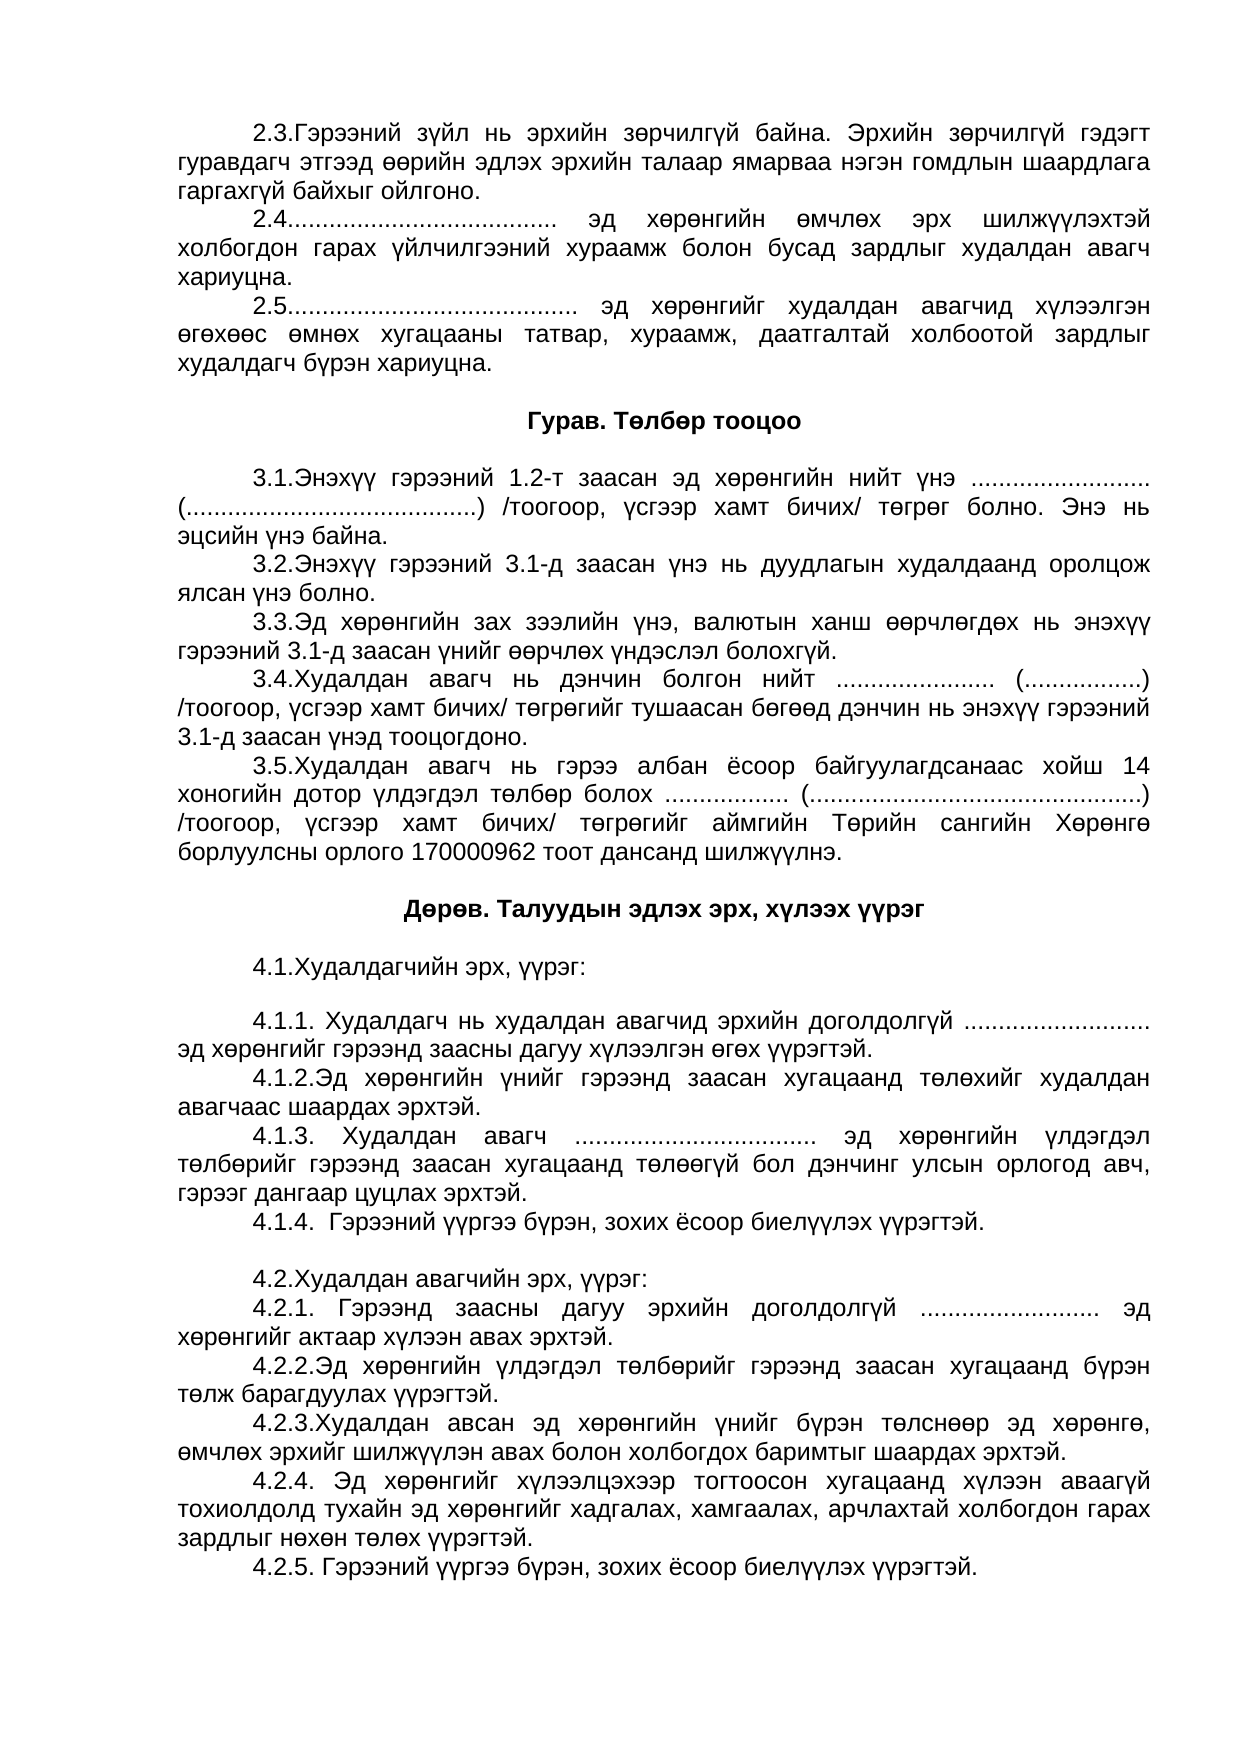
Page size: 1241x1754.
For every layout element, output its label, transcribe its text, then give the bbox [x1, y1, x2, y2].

text 4.2.Худалдан авагчийн эрх, үүрэг: [177, 1264, 1152, 1293]
text 4.2.2.Эд хөрөнгийн үлдэгдэл төлбөрийг гэрээнд заасан хугацаанд бүрэн төлж барагдуулах үүрэгтэй. [177, 1351, 1152, 1408]
text 4.1.3. Худалдан авагч ................................... эд хөрөнгийн үлдэгдэл төлбөрийг гэрээнд заасан хугацаанд төлөөгүй бол дэнчинг улсын орлогод авч, гэрээг дангаар цуцлах эрхтэй. [177, 1121, 1152, 1207]
text 3.2.Энэхүү гэрээний 3.1-д заасан үнэ нь дуудлагын худалдаанд оролцож ялсан үнэ болно. [177, 549, 1152, 607]
text 3.1.Энэхүү гэрээний 1.2-т заасан эд хөрөнгийн нийт үнэ .......................... (..........................................) /тоогоор, үсгээр хамт бичих/ төгрөг болно. Энэ нь эцсийн үнэ байна. [177, 463, 1152, 549]
text Дөрөв. Талуудын эдлэх эрх, хүлээх үүрэг [177, 894, 1152, 923]
text 4.2.3.Худалдан авсан эд хөрөнгийн үнийг бүрэн төлснөөр эд хөрөнгө, өмчлөх эрхийг шилжүүлэн авах болон холбогдох баримтыг шаардах эрхтэй. [177, 1408, 1152, 1466]
text 3.3.Эд хөрөнгийн зах зээлийн үнэ, валютын ханш өөрчлөгдөх нь энэхүү гэрээний 3.1-д заасан үнийг өөрчлөх үндэслэл болохгүй. [177, 607, 1152, 664]
text 2.4....................................... эд хөрөнгийн өмчлөх эрх шилжүүлэхтэй холбогдон гарах үйлчилгээний хураамж болон бусад зардлыг худалдан авагч хариуцна. [177, 204, 1152, 291]
text 4.1.1. Худалдагч нь худалдан авагчид эрхийн доголдолгүй ........................... эд хөрөнгийг гэрээнд заасны дагуу хүлээлгэн өгөх үүрэгтэй. [177, 1006, 1152, 1063]
text 2.5.......................................... эд хөрөнгийг худалдан авагчид хүлээлгэн өгөхөөс өмнөх хугацааны татвар, хураамж, даатгалтай холбоотой зардлыг худалдагч бүрэн хариуцна. [177, 291, 1152, 377]
text 3.4.Худалдан авагч нь дэнчин болгон нийт ....................... (.................) /тоогоор, үсгээр хамт бичих/ төгрөгийг тушаасан бөгөөд дэнчин нь энэхүү гэрээний 3.1-д заасан үнэд тооцогдоно. [177, 664, 1152, 751]
text 2.3.Гэрээний зүйл нь эрхийн зөрчилгүй байна. Эрхийн зөрчилгүй гэдэгт гуравдагч этгээд өөрийн эдлэх эрхийн талаар ямарваа нэгэн гомдлын шаардлага гаргахгүй байхыг ойлгоно. [177, 118, 1152, 204]
text 4.1.2.Эд хөрөнгийн үнийг гэрээнд заасан хугацаанд төлөхийг худалдан авагчаас шаардах эрхтэй. [177, 1063, 1152, 1121]
text 4.2.4. Эд хөрөнгийг хүлээлцэхээр тогтоосон хугацаанд хүлээн аваагүй тохиолдолд тухайн эд хөрөнгийг хадгалах, хамгаалах, арчлахтай холбогдон гарах зардлыг нөхөн төлөх үүрэгтэй. [177, 1466, 1152, 1552]
text Гурав. Төлбөр тооцоо [177, 406, 1152, 434]
text 4.1.4. Гэрээний үүргээ бүрэн, зохих ёсоор биелүүлэх үүрэгтэй. [177, 1207, 1152, 1236]
text 4.2.1. Гэрээнд заасны дагуу эрхийн доголдолгүй .......................... эд хөрөнгийг актаар хүлээн авах эрхтэй. [177, 1293, 1152, 1351]
text 3.5.Худалдан авагч нь гэрээ албан ёсоор байгуулагдсанаас хойш 14 хоногийн дотор үлдэгдэл төлбөр болох .................. (................................................) /тоогоор, үсгээр хамт бичих/ төгрөгийг аймгийн Төрийн сангийн Хөрөнгө борлуулсны орлого 170000962 тоот дансанд шилжүүлнэ. [177, 751, 1152, 866]
text 4.1.Худалдагчийн эрх, үүрэг: [224, 952, 1152, 981]
text 4.2.5. Гэрээний үүргээ бүрэн, зохих ёсоор биелүүлэх үүрэгтэй. [177, 1552, 1152, 1581]
